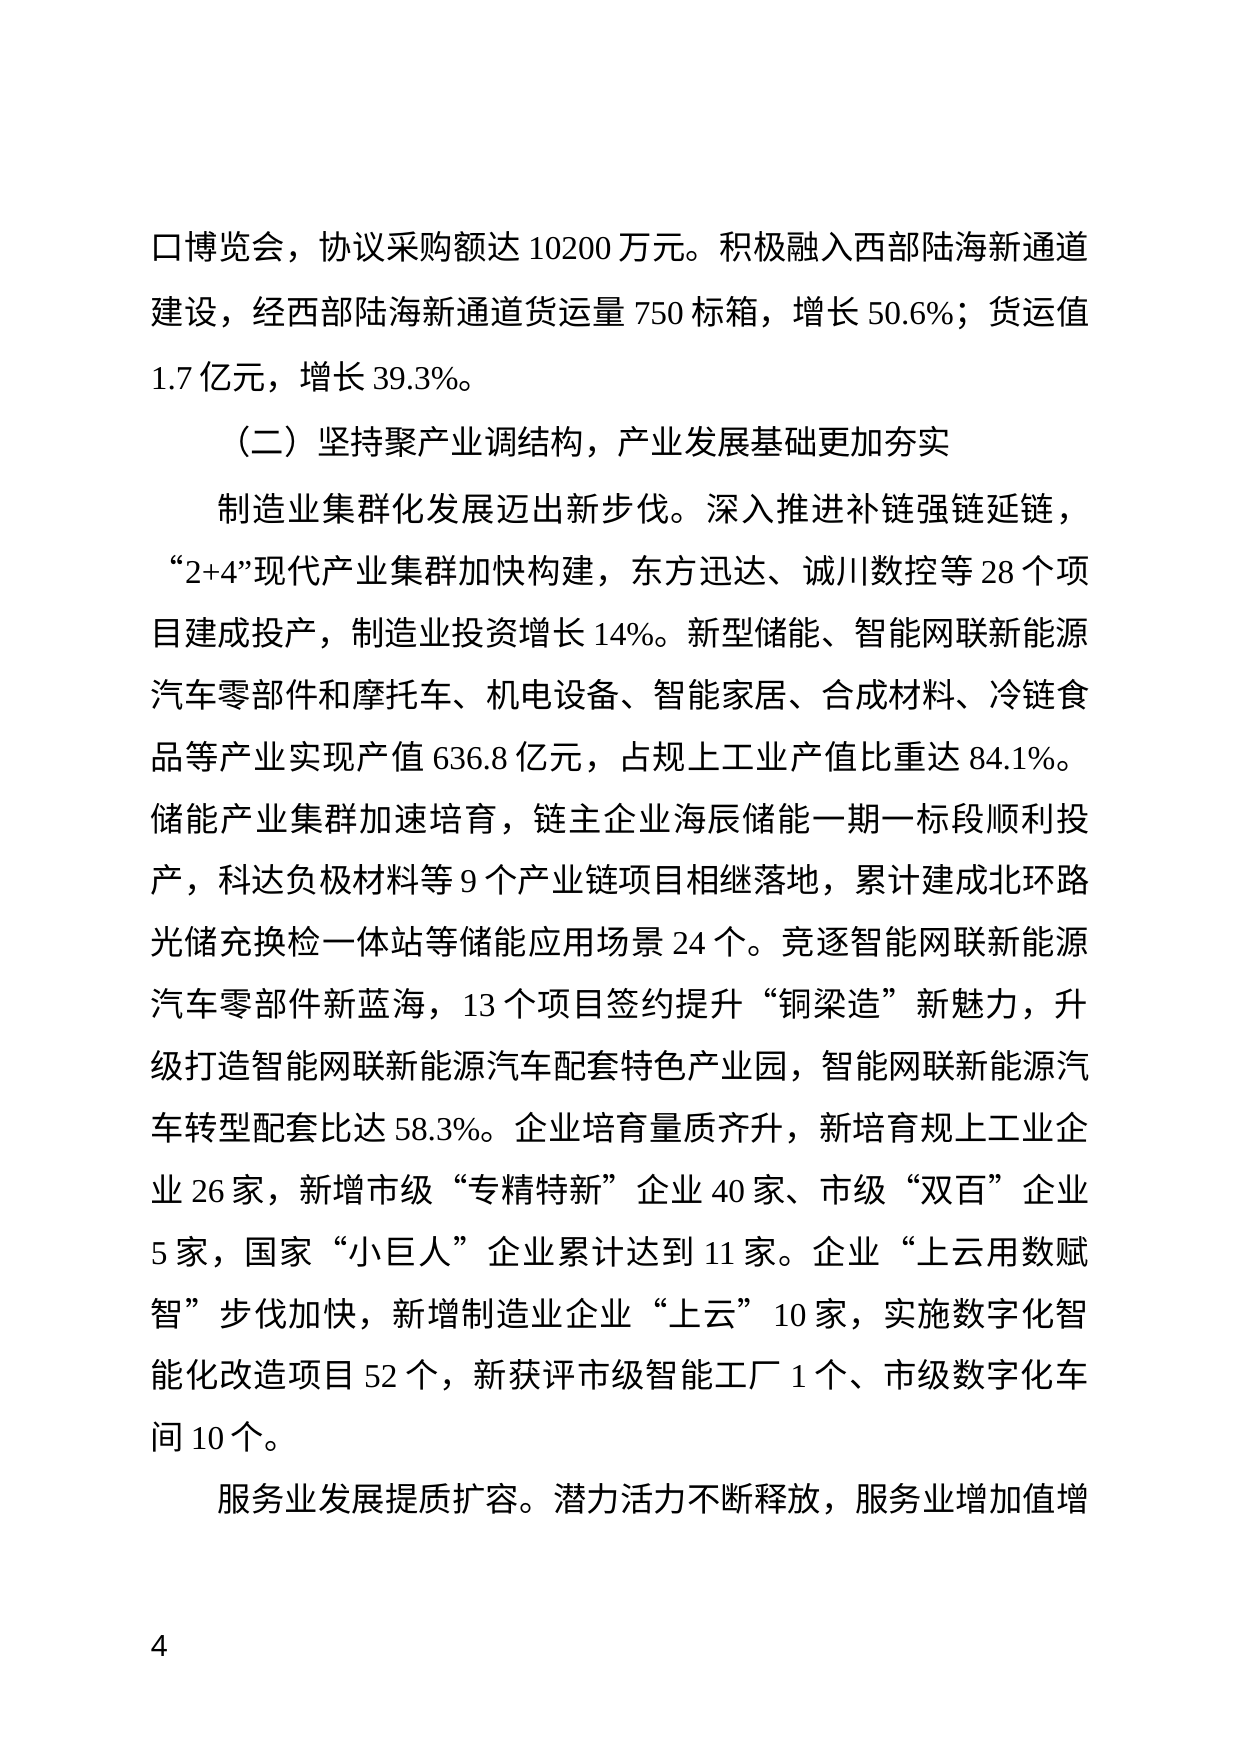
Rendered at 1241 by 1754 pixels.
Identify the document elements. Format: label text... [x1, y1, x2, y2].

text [151, 212, 1089, 407]
text （二）坚持聚产业调结构，产业发展基础更加夯实 [151, 407, 1089, 472]
text 制造业集群化发展迈出新步伐。深入推进补链强链延链，“2+4”现代产业集群加快构建，东方迅达、诚川数控等28个项目建成投产，制造业投资增长14%。新型储能、智能网联新能源汽车零部件和摩托车、机电设备、智能家居、合成材料、冷链食品等产业实现产值636.8亿元，占规上工业产值比重达84.1%。储能产业集群加速培育，链主企业海辰储能一期一标段顺利投产，科达负极材料等9个产业链项目相继落地，累计建成北环路光储充换检一体站等储能应用场景24个。竞逐智能网联新能源汽车零部件新蓝海，13个项目签约提升“铜梁造”新魅力，升级打造智能网联新能源汽车配套特色产业园，智能网联新能源汽车转型配套比达58.3%。企业培育量质齐升，新培育规上工业企业26家，新增市级“专精特新”企业40家、市级“双百”企业5家，国家“小巨人”企业累计达到11家。企业“上云用数赋智”步伐加快，新增制造业企业“上云”10家，实施数字化智能化改造项目52个，新获评市级智能工厂1个、市级数字化车间10个。 [151, 472, 1089, 1462]
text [151, 1462, 1089, 1524]
